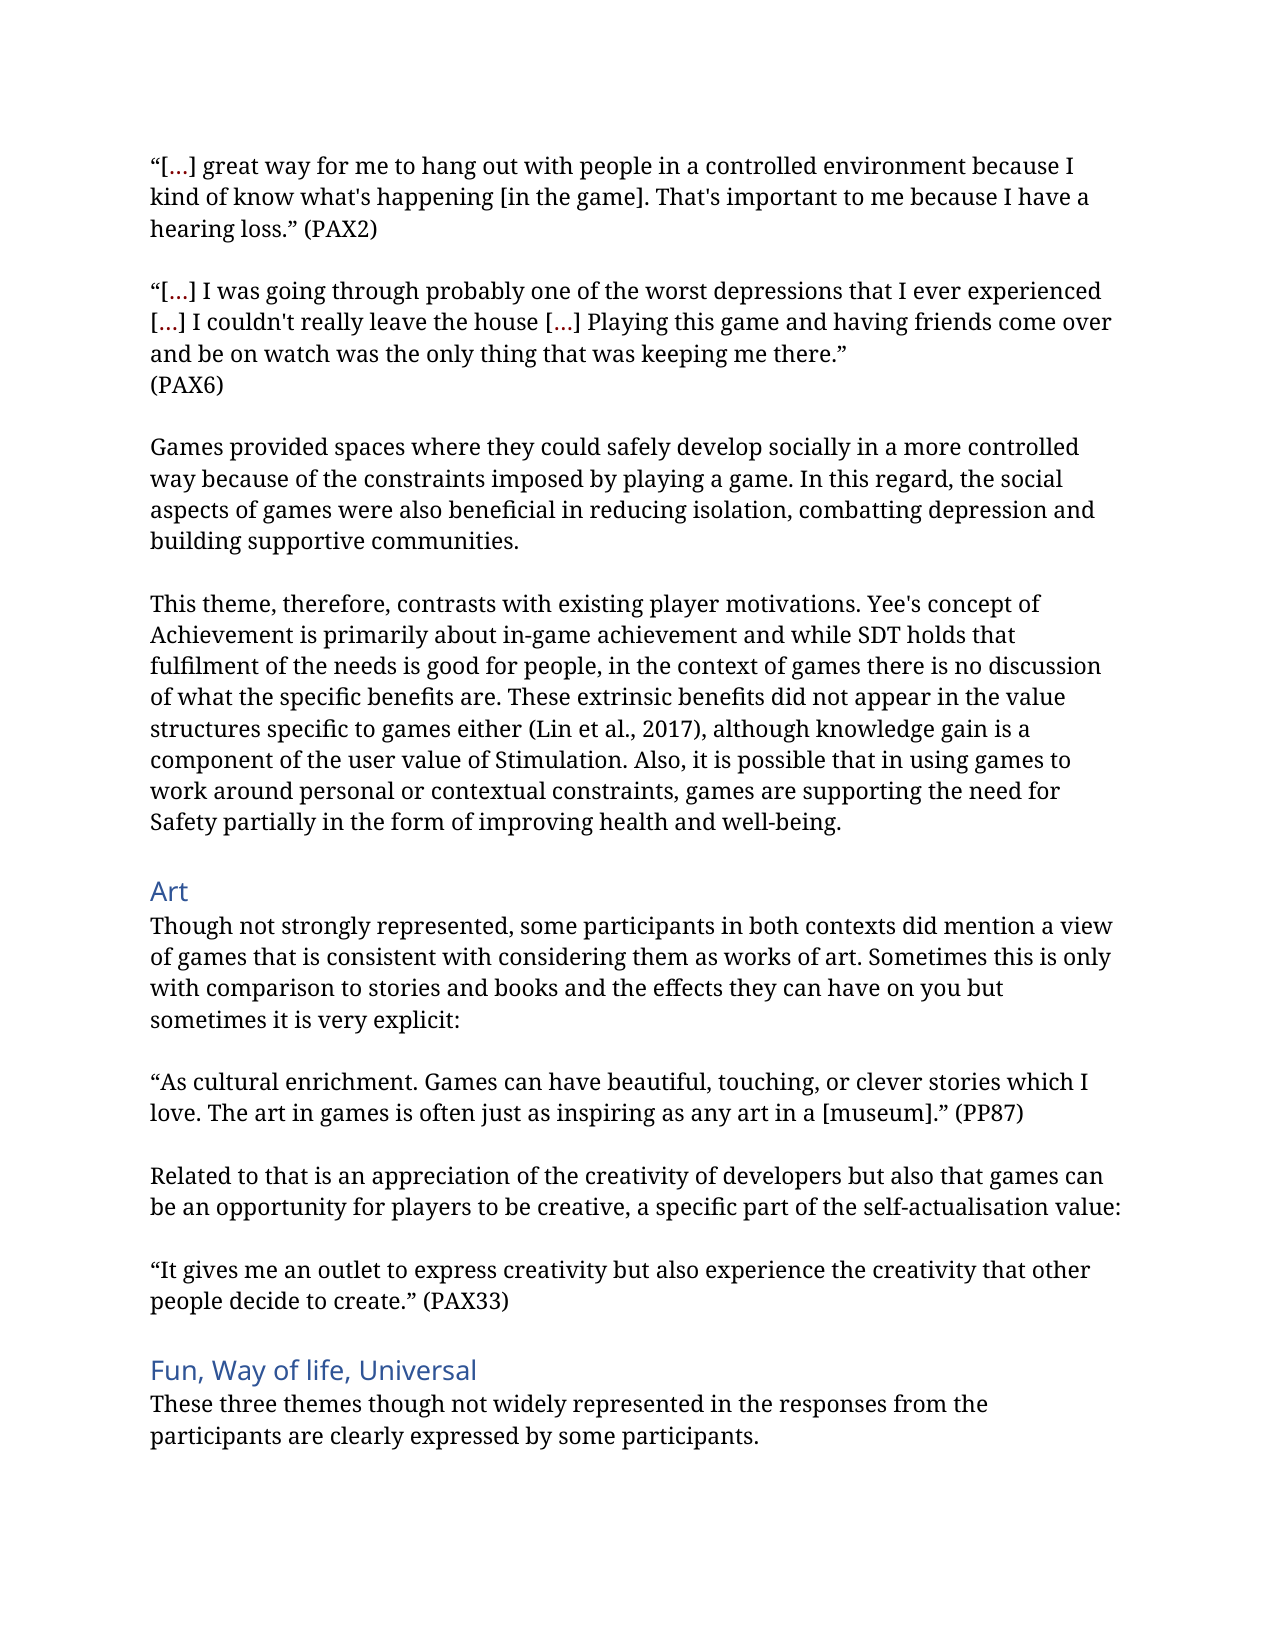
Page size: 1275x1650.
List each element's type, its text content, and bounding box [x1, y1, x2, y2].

text “[…] great way for me to hang out with people in a controlled environment because I kind of know what's happening [in the game]. That's important to me because I have a hearing loss.” (PAX2) [150, 150, 1125, 244]
subtitle Art [150, 873, 1125, 910]
text Related to that is an appreciation of the creativity of developers but also that games can be an opportunity for players to be creative, a specific part of the self-actualisation value: [150, 1160, 1125, 1222]
text (PAX6) [150, 369, 1125, 400]
text “It gives me an outlet to express creativity but also experience the creativity that other people decide to create.” (PAX33) [150, 1253, 1125, 1316]
text Games provided spaces where they could safely develop socially in a more controlled way because of the constraints imposed by playing a game. In this regard, the social aspects of games were also beneficial in reducing isolation, combatting depression and building supportive communities. [150, 431, 1125, 556]
subtitle Fun, Way of life, Universal [150, 1351, 1125, 1388]
text Though not strongly represented, some participants in both contexts did mention a view of games that is consistent with considering them as works of art. Sometimes this is only with comparison to stories and books and the effects they can have on you but sometimes it is very explicit: [150, 910, 1125, 1035]
text “As cultural enrichment. Games can have beautiful, touching, or clever stories which I love. The art in games is often just as inspiring as any art in a [museum].” (PP87) [150, 1066, 1125, 1128]
text This theme, therefore, contrasts with existing player motivations. Yee's concept of Achievement is primarily about in-game achievement and while SDT holds that fulfilment of the needs is good for people, in the context of games there is no discussion of what the specific benefits are. These extrinsic benefits did not appear in the value structures specific to games either (Lin et al., 2017), although knowledge gain is a component of the user value of Stimulation. Also, it is possible that in using games to work around personal or contextual constraints, games are supporting the need for Safety partially in the form of improving health and well-being. [150, 587, 1125, 837]
text These three themes though not widely represented in the responses from the participants are clearly expressed by some participants. [150, 1388, 1125, 1451]
text “[…] I was going through probably one of the worst depressions that I ever experienced […] I couldn't really leave the house […] Playing this game and having friends come over and be on watch was the only thing that was keeping me there.” [150, 275, 1125, 369]
